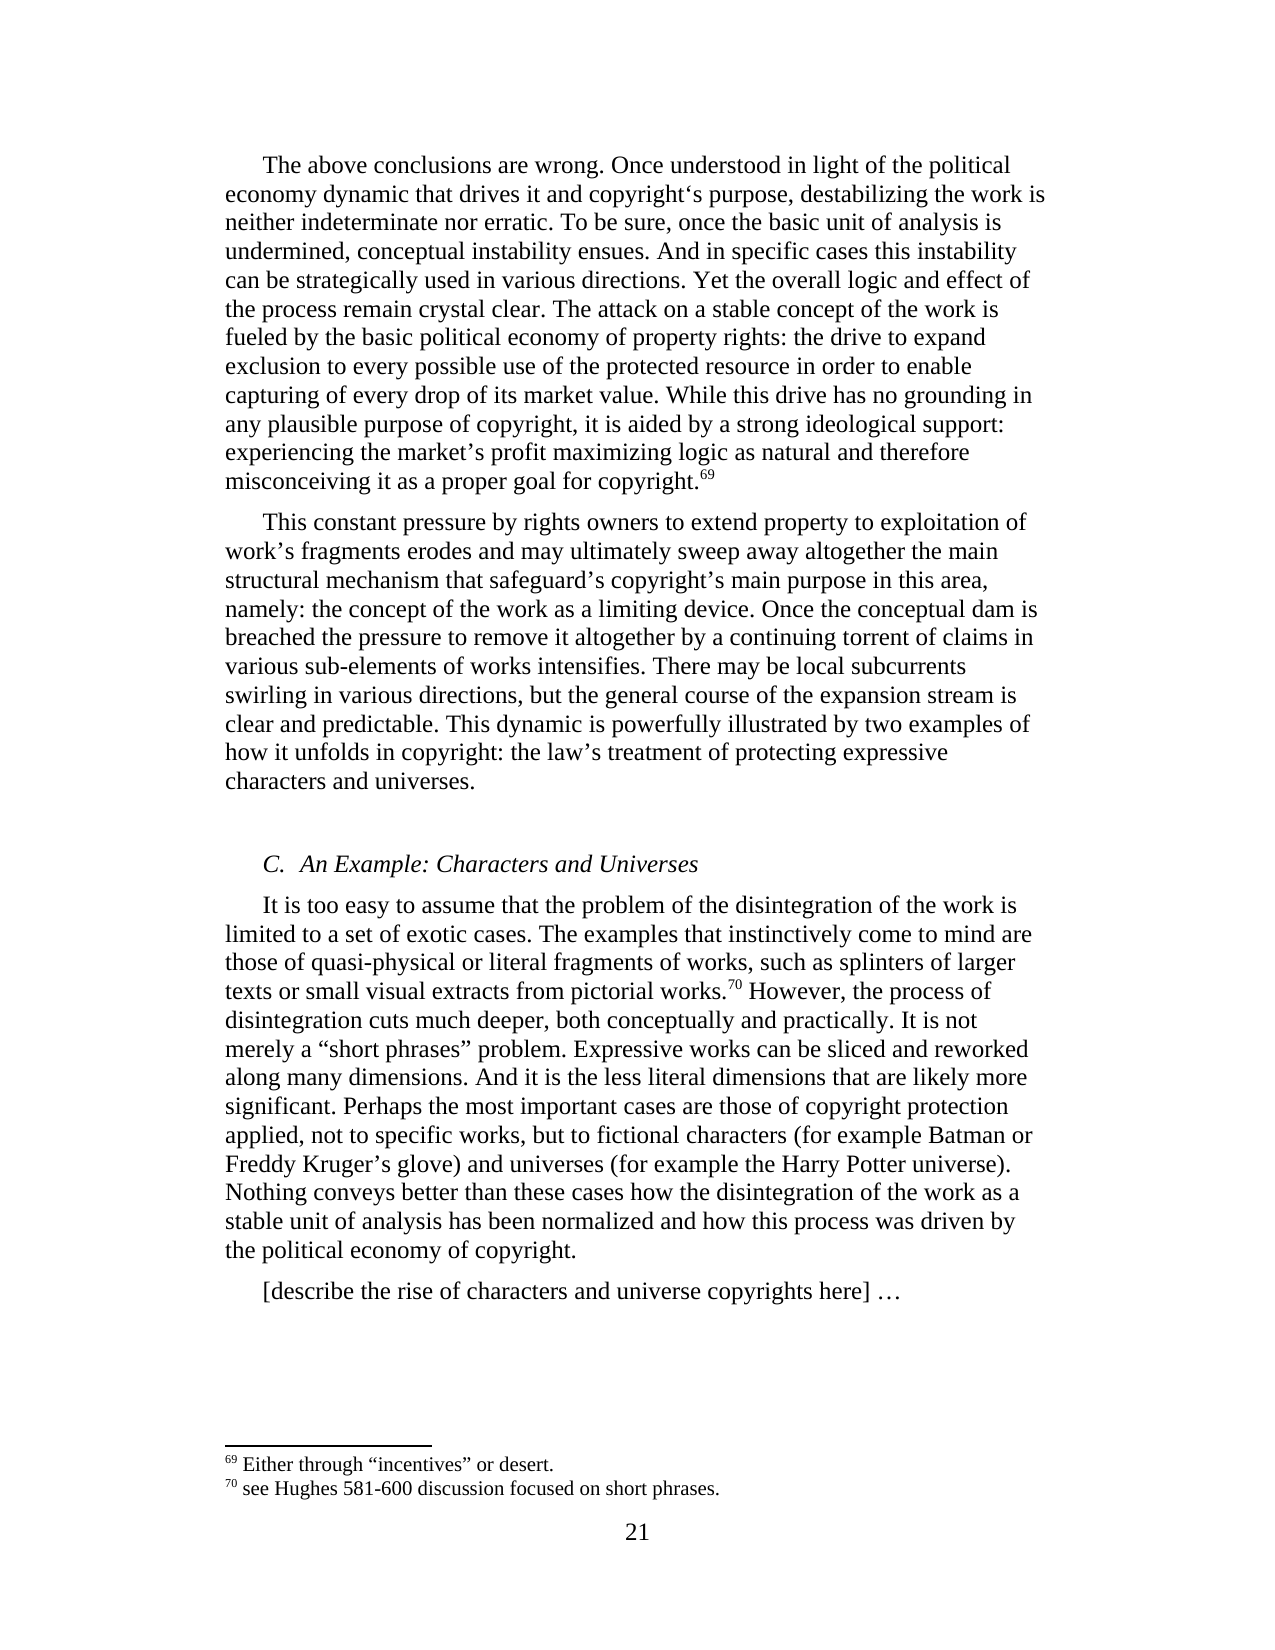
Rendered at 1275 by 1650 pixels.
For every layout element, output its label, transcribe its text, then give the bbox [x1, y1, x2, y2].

text This constant pressure by rights owners to extend property to exploitation of work’s fragments erodes and may ultimately sweep away altogether the main structural mechanism that safeguard’s copyright’s main purpose in this area, namely: the concept of the work as a limiting device. Once the conceptual dam is breached the pressure to remove it altogether by a continuing torrent of claims in various sub-elements of works intensifies. There may be local subcurrents swirling in various directions, but the general course of the expansion stream is clear and predictable. This dynamic is powerfully illustrated by two examples of how it unfolds in copyright: the law’s treatment of protecting expressive characters and universes. [225, 507, 1050, 795]
list An Example: Characters and Universes [262, 849, 1050, 877]
text It is too easy to assume that the problem of the disintegration of the work is limited to a set of exotic cases. The examples that instinctively come to mind are those of quasi-physical or literal fragments of works, such as splinters of larger texts or small visual extracts from pictorial works. However, the process of disintegration cuts much deeper, both conceptually and practically. It is not merely a “short phrases” problem. Expressive works can be sliced and reworked along many dimensions. And it is the less literal dimensions that are likely more significant. Perhaps the most important cases are those of copyright protection applied, not to specific works, but to fictional characters (for example Batman or Freddy Kruger’s glove) and universes (for example the Harry Potter universe). Nothing conveys better than these cases how the disintegration of the work as a stable unit of analysis has been normalized and how this process was driven by the political economy of copyright. [225, 890, 1050, 1264]
text [describe the rise of characters and universe copyrights here] … [225, 1276, 1050, 1305]
text The above conclusions are wrong. Once understood in light of the political economy dynamic that drives it and copyright‘s purpose, destabilizing the work is neither indeterminate nor erratic. To be sure, once the basic unit of analysis is undermined, conceptual instability ensues. And in specific cases this instability can be strategically used in various directions. Yet the overall logic and effect of the process remain crystal clear. The attack on a stable concept of the work is fueled by the basic political economy of property rights: the drive to expand exclusion to every possible use of the protected resource in order to enable capturing of every drop of its market value. While this drive has no grounding in any plausible purpose of copyright, it is aided by a strong ideological support: experiencing the market’s profit maximizing logic as natural and therefore misconceiving it as a proper goal for copyright. [225, 150, 1050, 495]
